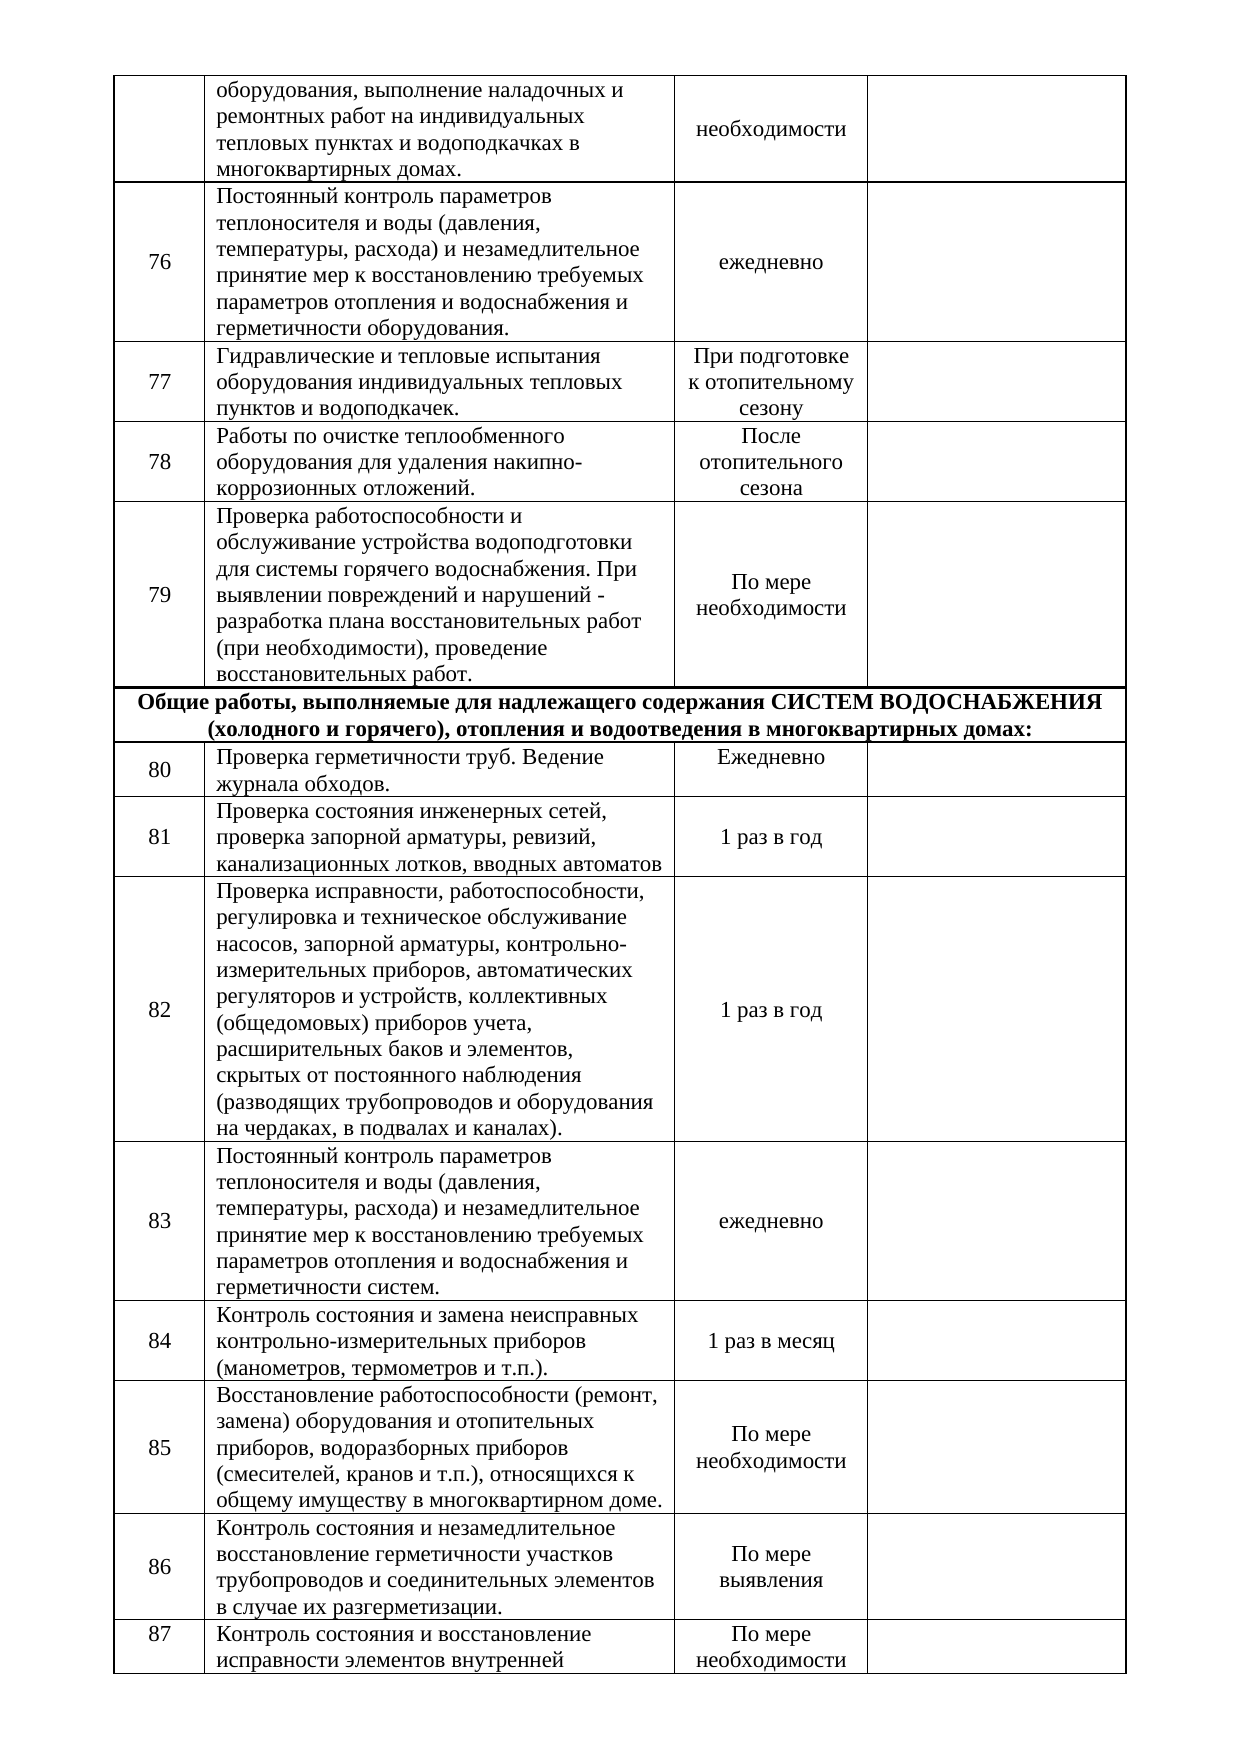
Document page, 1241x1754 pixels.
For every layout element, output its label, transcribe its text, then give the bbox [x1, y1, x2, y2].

table_cell 1 раз в год [675, 797, 867, 876]
table_cell 77 [115, 342, 204, 421]
table_cell 79 [115, 502, 204, 686]
table_cell Ежедневно [675, 743, 867, 796]
table_cell 85 [115, 1381, 204, 1513]
table_cell [868, 183, 1125, 341]
table_cell Проверка герметичности труб. Ведение журнала обходов. [205, 743, 674, 796]
table_cell 78 [115, 422, 204, 501]
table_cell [675, 76, 867, 181]
table_cell 76 [115, 183, 204, 341]
table_cell [868, 342, 1125, 421]
table_cell [868, 877, 1125, 1141]
table_cell По мере выявления [675, 1514, 867, 1619]
table_cell Восстановление работоспособности (ремонт, замена) оборудования и отопительных приборов, водоразборных приборов (смесителей, кранов и т.п.), относящихся к общему имуществу в многоквартирном доме. [205, 1381, 674, 1513]
table_cell 83 [115, 1142, 204, 1300]
table_cell По мере необходимости [675, 1381, 867, 1513]
table_cell Работы по очистке теплообменного оборудования для удаления накипно-коррозионных отложений. [205, 422, 674, 501]
table_cell Контроль состояния и замена неисправных контрольно-измерительных приборов (манометров, термометров и т.п.). [205, 1301, 674, 1380]
table_cell [868, 797, 1125, 876]
table_cell 86 [115, 1514, 204, 1619]
table_cell Проверка исправности, работоспособности, регулировка и техническое обслуживание насосов, запорной арматуры, контрольно-измерительных приборов, автоматических регуляторов и устройств, коллективных (общедомовых) приборов учета, расширительных баков и элементов, скрытых от постоянного наблюдения (разводящих трубопроводов и оборудования на чердаках, в подвалах и каналах). [205, 877, 674, 1141]
table_cell 1 раз в год [675, 877, 867, 1141]
table_cell [868, 422, 1125, 501]
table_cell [205, 1620, 674, 1673]
table_cell [868, 1620, 1125, 1673]
table_cell [868, 1301, 1125, 1380]
table_cell [868, 743, 1125, 796]
table_cell 80 [115, 743, 204, 796]
table_cell Проверка работоспособности и обслуживание устройства водоподготовки для системы горячего водоснабжения. При выявлении повреждений и нарушений - разработка плана восстановительных работ (при необходимости), проведение восстановительных работ. [205, 502, 674, 686]
table_cell После отопительного сезона [675, 422, 867, 501]
table_cell ежедневно [675, 1142, 867, 1300]
table_cell 81 [115, 797, 204, 876]
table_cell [675, 1620, 867, 1673]
table_cell Гидравлические и тепловые испытания оборудования индивидуальных тепловых пунктов и водоподкачек. [205, 342, 674, 421]
table_cell [868, 76, 1125, 181]
table_cell 1 раз в месяц [675, 1301, 867, 1380]
table_cell Постоянный контроль параметров теплоносителя и воды (давления, температуры, расхода) и незамедлительное принятие мер к восстановлению требуемых параметров отопления и водоснабжения и герметичности систем. [205, 1142, 674, 1300]
table_cell Контроль состояния и незамедлительное восстановление герметичности участков трубопроводов и соединительных элементов в случае их разгерметизации. [205, 1514, 674, 1619]
table_cell [868, 1514, 1125, 1619]
table_cell Постоянный контроль параметров теплоносителя и воды (давления, температуры, расхода) и незамедлительное принятие мер к восстановлению требуемых параметров отопления и водоснабжения и герметичности оборудования. [205, 183, 674, 341]
table_cell 75 [115, 76, 204, 181]
table_cell При подготовке к отопительному сезону [675, 342, 867, 421]
table_cell [868, 1381, 1125, 1513]
table_cell ежедневно [675, 183, 867, 341]
table_cell 82 [115, 877, 204, 1141]
table_cell 84 [115, 1301, 204, 1380]
table_cell Проверка состояния инженерных сетей, проверка запорной арматуры, ревизий, канализационных лотков, вводных автоматов [205, 797, 674, 876]
table_cell По мере необходимости [675, 502, 867, 686]
table_cell Общие работы, выполняемые для надлежащего содержания СИСТЕМ ВОДОСНАБЖЕНИЯ (холодного и горячего), отопления и водоотведения в многоквартирных домах: [115, 689, 1125, 741]
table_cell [205, 76, 674, 181]
table_cell [868, 1142, 1125, 1300]
table_cell 87 [115, 1620, 204, 1673]
table_cell [868, 502, 1125, 686]
